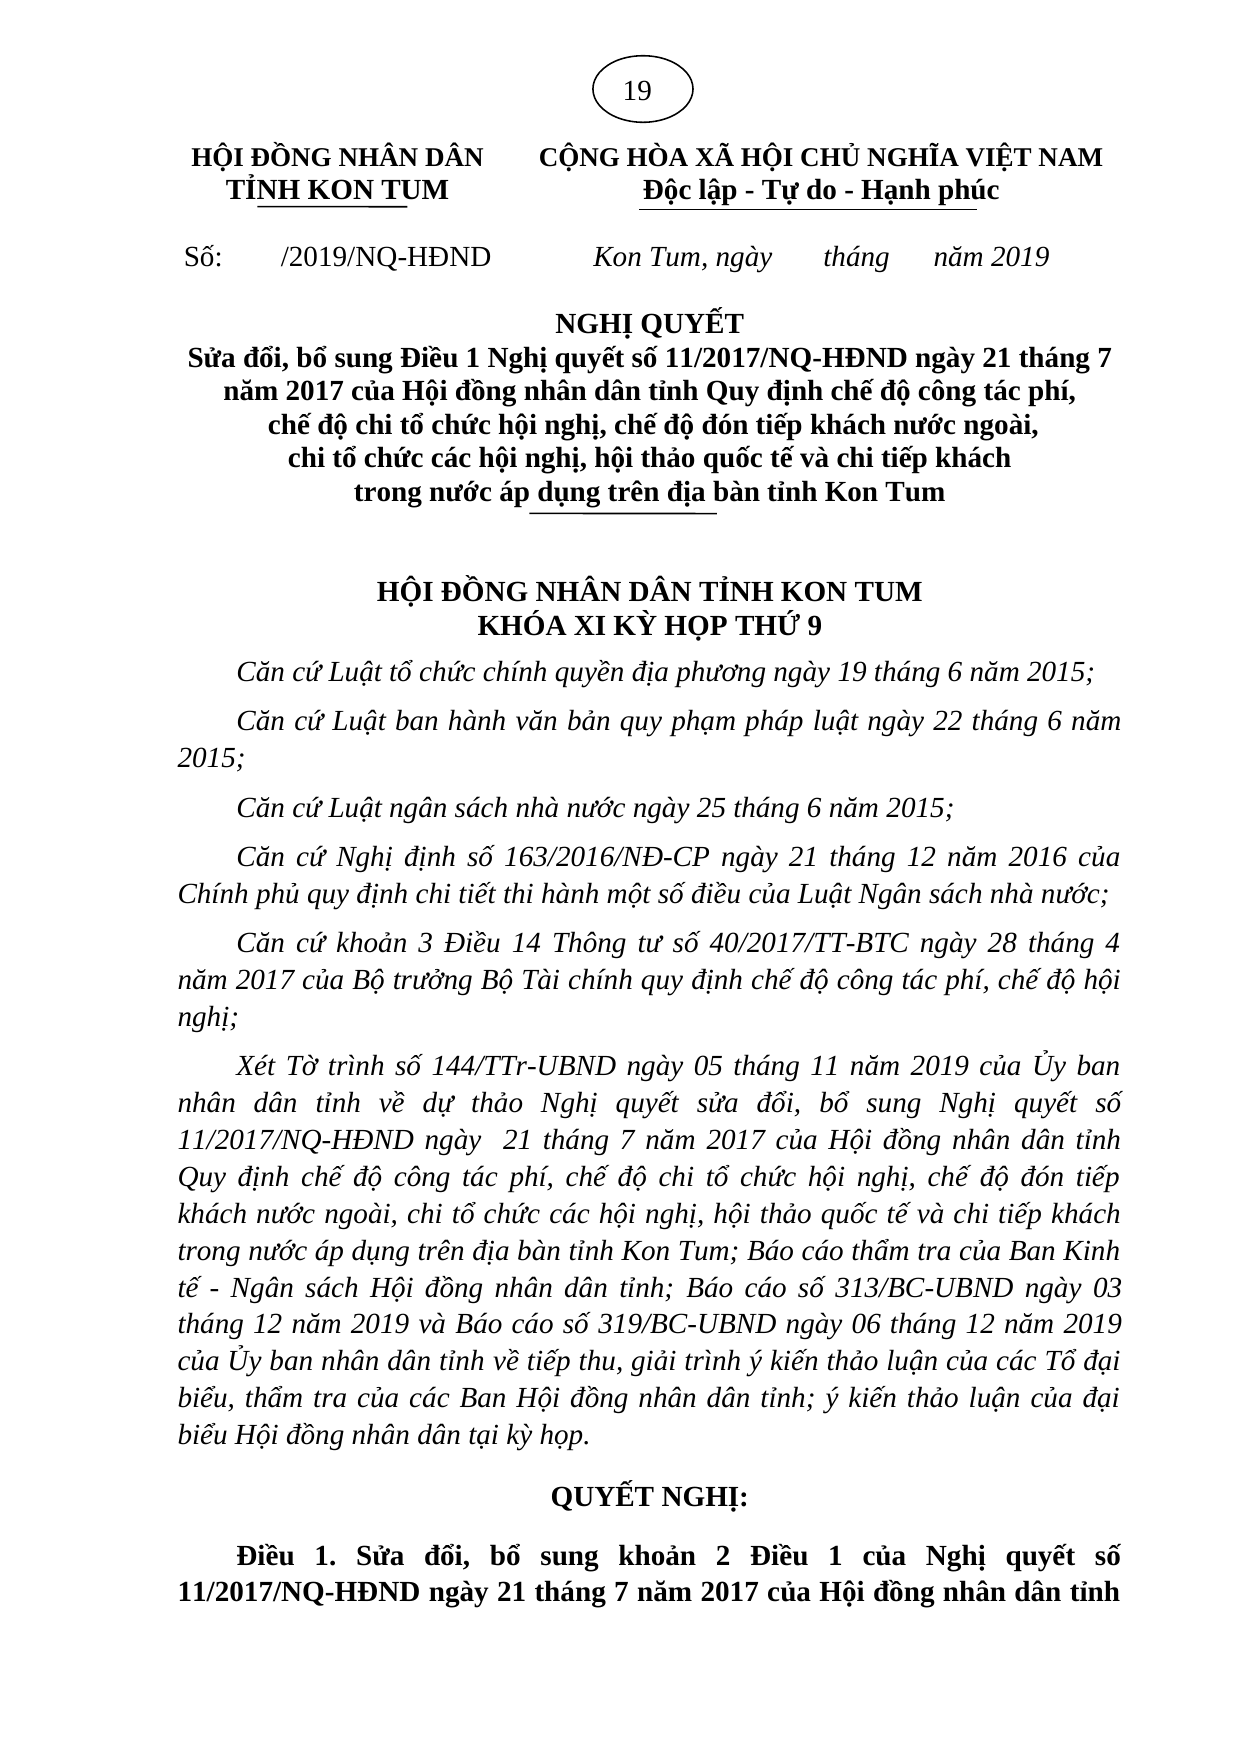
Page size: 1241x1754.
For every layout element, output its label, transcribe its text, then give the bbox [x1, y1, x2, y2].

text Căn cứ Luật ngân sách nhà nước ngày 25 tháng 6 năm 2015; [177, 790, 1122, 823]
text Căn cứ Luật tổ chức chính quyền địa phương ngày 19 tháng 6 năm 2015; [177, 654, 1122, 688]
text Căn cứ khoản 3 Điều 14 Thông tư số 40/2017/TT-BTC ngày 28 tháng 4 năm 2017 của Bộ trưởng Bộ Tài chính quy định chế độ công tác phí, chế độ hội nghị; [177, 925, 1122, 1033]
table_header CỘNG HÒA XÃ HỘI CHỦ NGHĨA VIỆT NAM Độc lập - Tự do - Hạnh phúc [509, 141, 1133, 239]
table_header HỘI ĐỒNG NHÂN DÂN TỈNH KON TUM [166, 141, 509, 239]
text Căn cứ Luật ban hành văn bản quy phạm pháp luật ngày 22 tháng 6 năm 2015; [177, 703, 1122, 774]
text KHÓA XI KỲ HỌP THỨ 9 [177, 608, 1122, 642]
text Xét Tờ trình số 144/TTr-UBND ngày 05 tháng 11 năm 2019 của Ủy ban nhân dân tỉnh về dự thảo Nghị quyết sửa đổi, bổ sung Nghị quyết số 11/2017/NQ-HĐND ngày 21 tháng 7 năm 2017 của Hội đồng nhân dân tỉnh Quy định chế độ công tác phí, chế độ chi tổ chức hội nghị, chế độ đón tiếp khách nước ngoài, chi tổ chức các hội nghị, hội thảo quốc tế và chi tiếp khách trong nước áp dụng trên địa bàn tỉnh Kon Tum; Báo cáo thẩm tra của Ban Kinh tế - Ngân sách Hội đồng nhân dân tỉnh; Báo cáo số 313/BC-UBND ngày 03 tháng 12 năm 2019 và Báo cáo số 319/BC-UBND ngày 06 tháng 12 năm 2019 của Ủy ban nhân dân tỉnh về tiếp thu, giải trình ý kiến thảo luận của các Tổ đại biểu, thẩm tra của các Ban Hội đồng nhân dân tỉnh; ý kiến thảo luận của đại biểu Hội đồng nhân dân tại kỳ họp. [177, 1048, 1122, 1451]
text QUYẾT NGHỊ: [177, 1479, 1122, 1513]
text chi tổ chức các hội nghị, hội thảo quốc tế và chi tiếp khách [177, 440, 1122, 474]
text trong nước áp dụng trên địa bàn tỉnh Kon Tum [177, 474, 1122, 507]
text HỘI ĐỒNG NHÂN DÂN TỈNH KON TUM [177, 574, 1122, 608]
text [177, 1538, 1122, 1608]
text NGHỊ QUYẾT [177, 306, 1122, 340]
text Căn cứ Nghị định số 163/2016/NĐ-CP ngày 21 tháng 12 năm 2016 của Chính phủ quy định chi tiết thi hành một số điều của Luật Ngân sách nhà nước; [177, 839, 1122, 909]
text chế độ chi tổ chức hội nghị, chế độ đón tiếp khách nước ngoài, [177, 407, 1122, 440]
text Sửa đổi, bổ sung Điều 1 Nghị quyết số 11/2017/NQ-HĐND ngày 21 tháng 7 năm 2017 của Hội đồng nhân dân tỉnh Quy định chế độ công tác phí, [177, 340, 1122, 407]
table_cell Số: /2019/NQ-HĐND [166, 239, 509, 273]
table_cell Kon Tum, ngày tháng năm 2019 [509, 239, 1133, 273]
